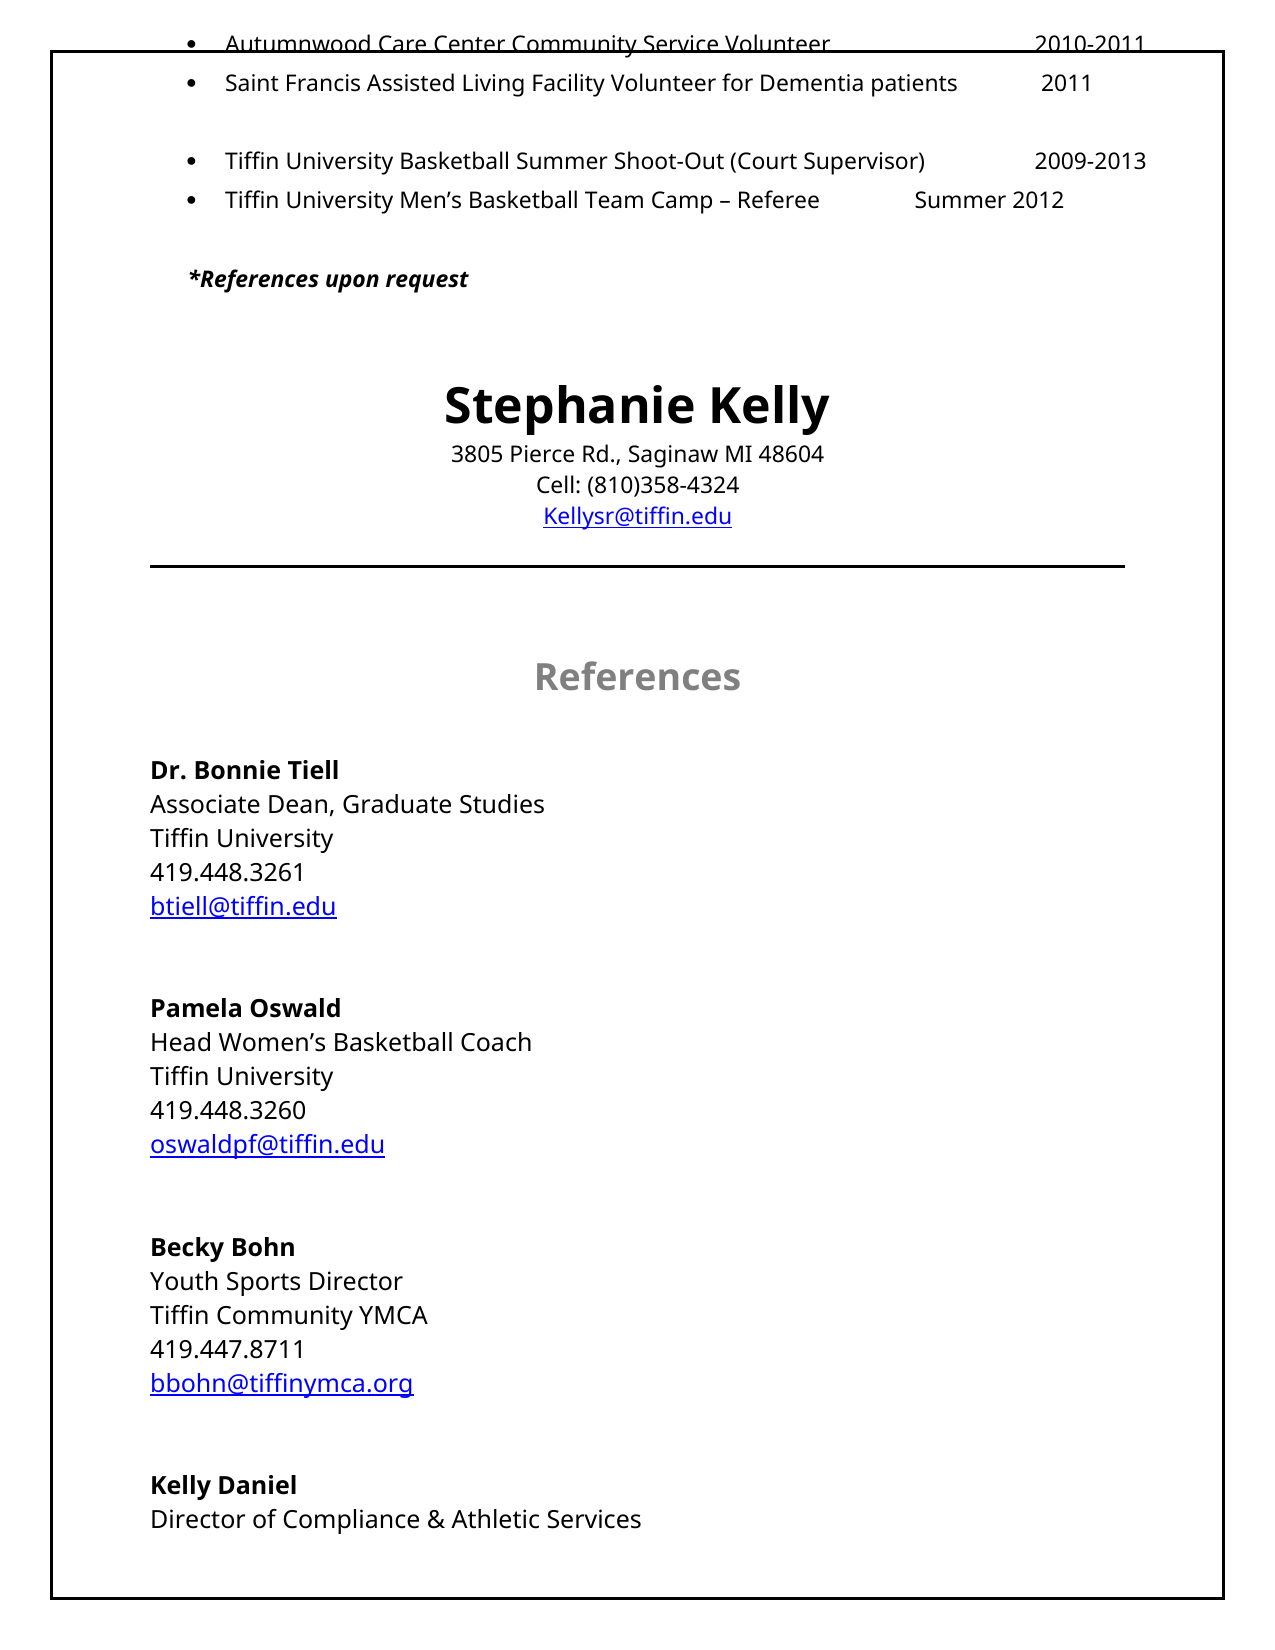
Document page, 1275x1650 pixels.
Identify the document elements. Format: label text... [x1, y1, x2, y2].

list Autumnwood Care Center Community Service Volunteer 2010-2011 [187, 28, 1172, 50]
text 419.447.8711 [150, 1331, 1172, 1366]
text Becky Bohn [150, 1229, 1172, 1263]
text Kelly Daniel [150, 1468, 1172, 1502]
text oswaldpf@tiffin.edu [150, 1127, 1172, 1161]
text Tiffin University [150, 1059, 1172, 1093]
text Tiffin University [150, 821, 1172, 854]
text References [150, 650, 1125, 701]
list Tiffin University Men’s Basketball Team Camp – Referee Summer 2012 [187, 184, 1172, 216]
text *References upon request [150, 262, 1172, 294]
text bbohn@tiffinymca.org [150, 1366, 1172, 1399]
text Tiffin Community YMCA [150, 1297, 1172, 1331]
text Cell: (810)358-4324 [150, 469, 1125, 500]
text Head Women’s Basketball Coach [150, 1025, 1172, 1059]
text 419.448.3261 [150, 854, 1172, 889]
list Tiffin University Basketball Summer Shoot-Out (Court Supervisor) 2009-2013 [187, 145, 1172, 177]
list Saint Francis Assisted Living Facility Volunteer for Dementia patients 2011 [187, 67, 1172, 137]
text Stephanie Kelly [150, 370, 1125, 438]
text Pamela Oswald [150, 991, 1172, 1025]
text btiell@tiffin.edu [150, 889, 1172, 923]
text 3805 Pierce Rd., Saginaw MI 48604 [150, 438, 1125, 469]
text Director of Compliance & Athletic Services [150, 1502, 1172, 1536]
text 419.448.3260 [150, 1093, 1172, 1127]
text Dr. Bonnie Tiell [150, 752, 1125, 786]
text Kellysr@tiffin.edu [150, 500, 1125, 532]
text Associate Dean, Graduate Studies [150, 786, 1172, 821]
text Youth Sports Director [150, 1263, 1172, 1297]
